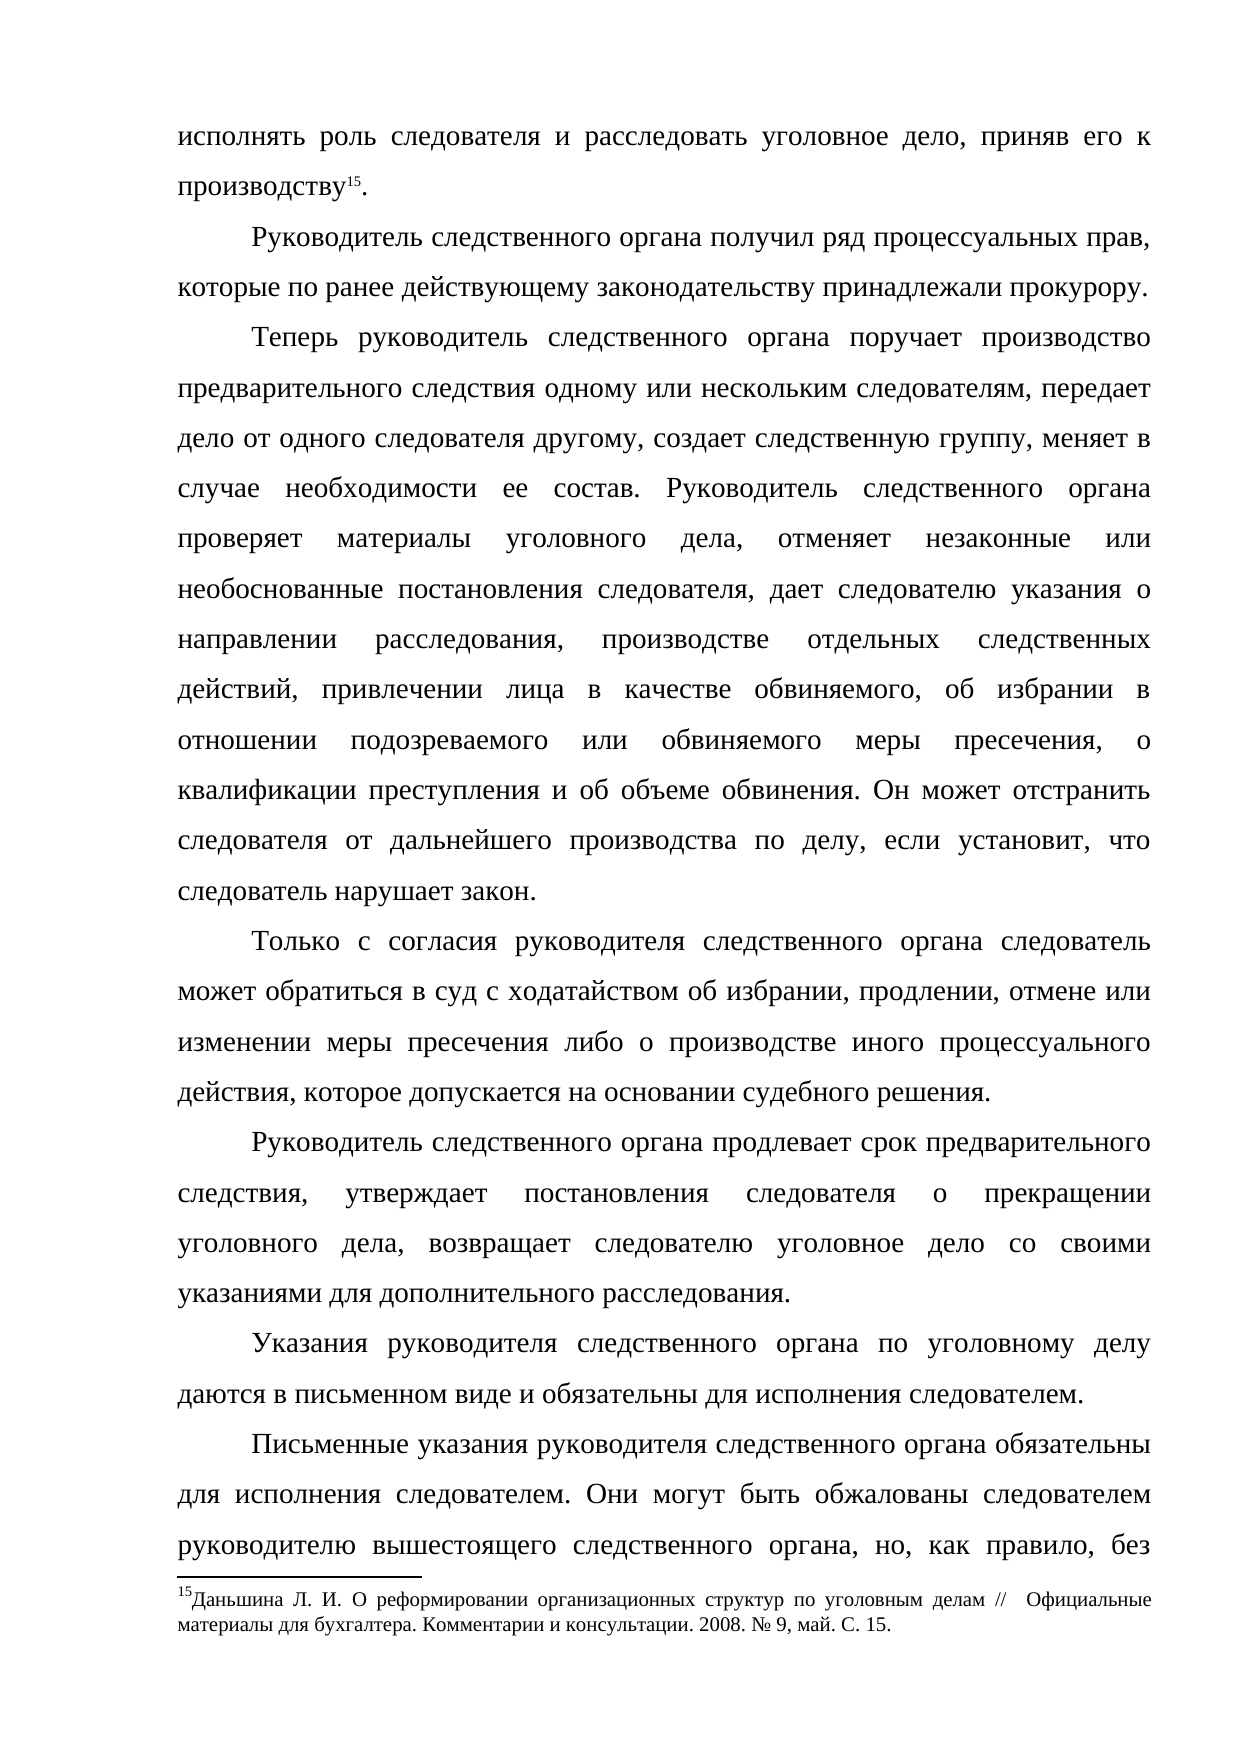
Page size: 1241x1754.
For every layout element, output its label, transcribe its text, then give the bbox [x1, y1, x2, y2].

text Теперь руководитель следственного органа поручает производство предварительного следствия одному или нескольким следователям, передает дело от одного следователя другому, создает следственную группу, меняет в случае необходимости ее состав. Руководитель следственного органа проверяет материалы уголовного дела, отменяет незаконные или необоснованные постановления следователя, дает следователю указания о направлении расследования, производстве отдельных следственных действий, привлечении лица в качестве обвиняемого, об избрании в отношении подозреваемого или обвиняемого меры пресечения, о квалификации преступления и об объеме обвинения. Он может отстранить следователя от дальнейшего производства по делу, если установит, что следователь нарушает закон. [177, 319, 1152, 906]
text Руководитель следственного органа продлевает срок предварительного следствия, утверждает постановления следователя о прекращении уголовного дела, возвращает следователю уголовное дело со своими указаниями для дополнительного расследования. [177, 1124, 1152, 1309]
text Только с согласия руководителя следственного органа следователь может обратиться в суд с ходатайством об избрании, продлении, отмене или изменении меры пресечения либо о производстве иного процессуального действия, которое допускается на основании судебного решения. [177, 923, 1152, 1108]
text Руководитель следственного органа получил ряд процессуальных прав, которые по ранее действующему законодательству принадлежали прокурору. [177, 219, 1152, 303]
text Указания руководителя следственного органа по уголовному делу даются в письменном виде и обязательны для исполнения следователем. [177, 1326, 1152, 1409]
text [177, 1426, 1152, 1560]
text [177, 118, 1152, 202]
